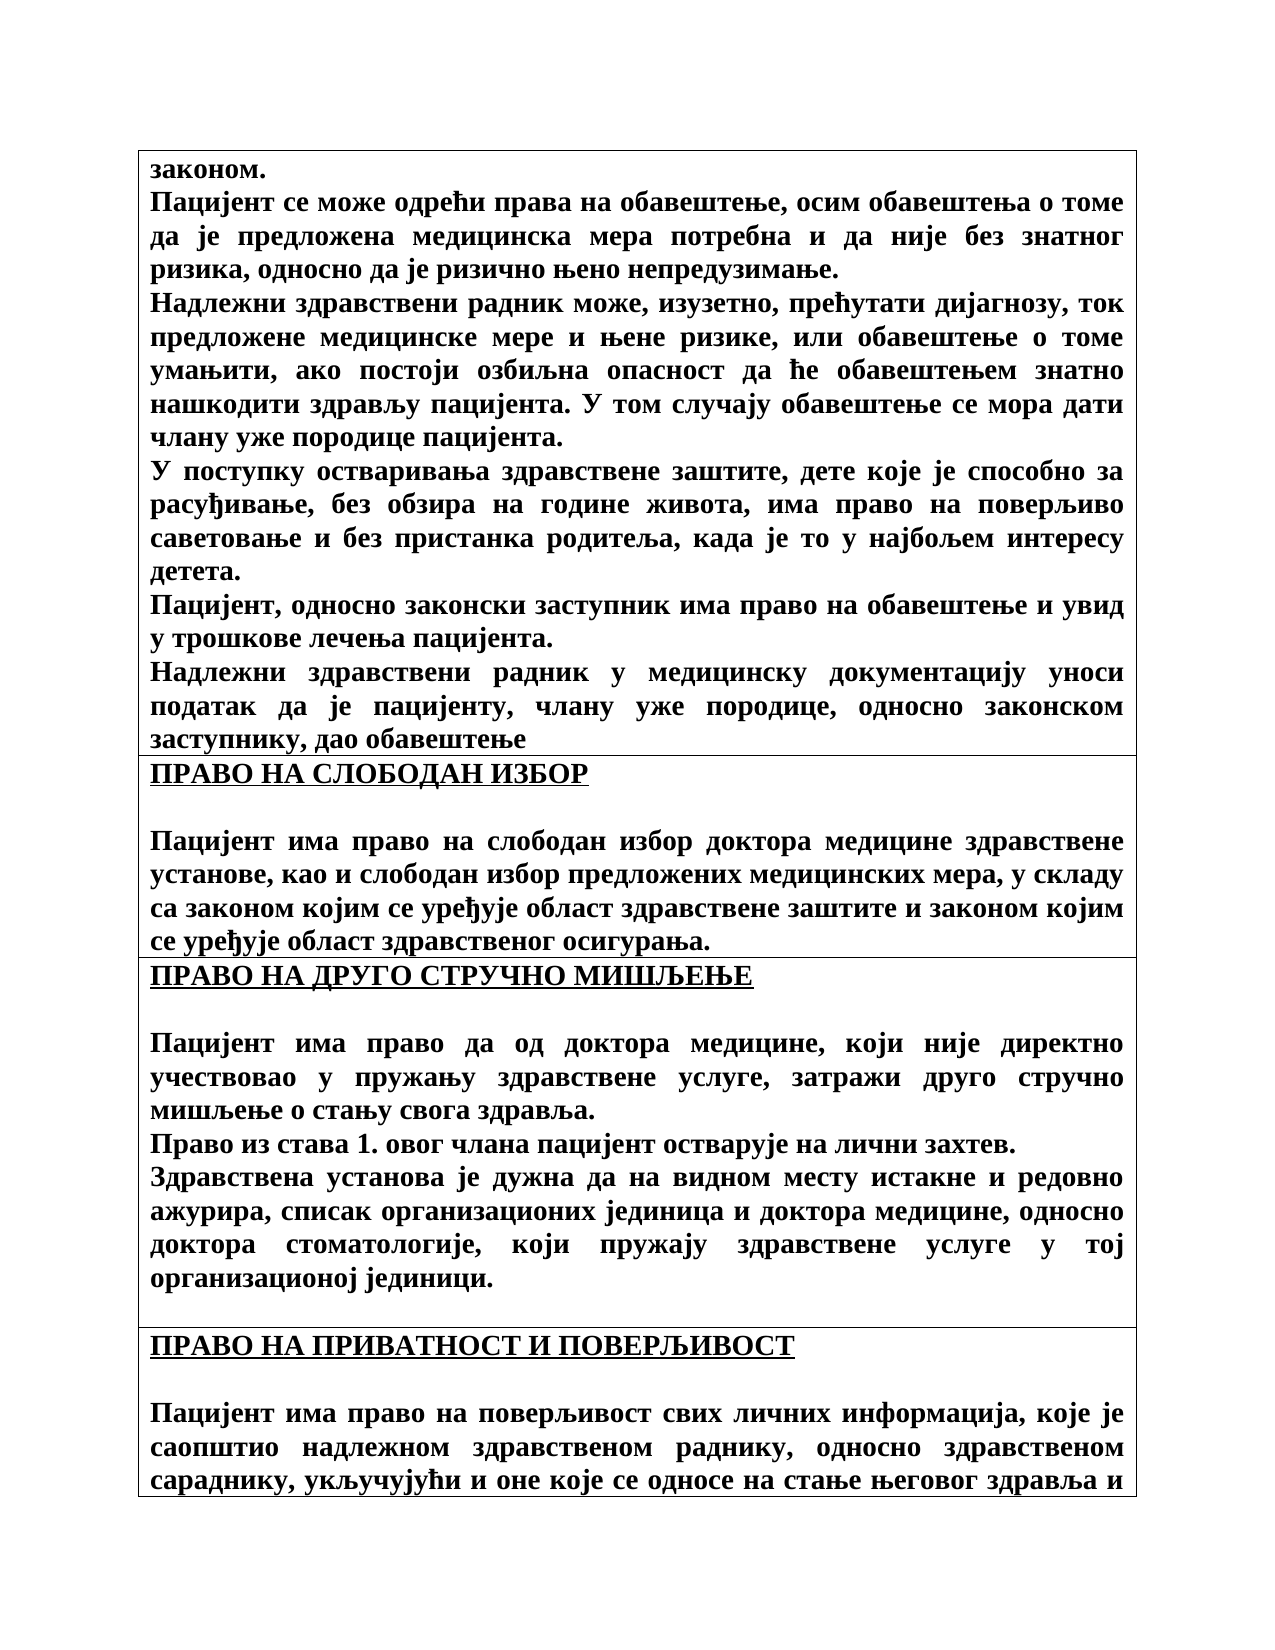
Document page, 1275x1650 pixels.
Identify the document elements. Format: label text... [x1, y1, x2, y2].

table_cell ПРАВО НА ДРУГО СТРУЧНО МИШЉЕЊЕ Пацијент има право да од доктора медицине, који није директно учествовао у пружању здравствене услуге, затражи друго стручно мишљење о стању свога здравља. Право из става 1. овог члана пацијент остварује на лични захтев. Здравствена установа је дужна да на видном месту истакне и редовно ажурира, списак организационих јединица и доктора медицине, односно доктора стоматологије, који пружају здравствене услуге у тој организационој јединици. [139, 958, 1136, 1327]
table_cell ПРАВО НА СЛОБОДАН ИЗБОР Пацијент има право на слободан избор доктора медицине здравствене установе, као и слободан избор предложених медицинских мера, у складу са законом којим се уређује област здравствене заштите и законом којим се уређује област здравственог осигурања. [139, 756, 1136, 957]
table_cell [139, 1328, 1136, 1496]
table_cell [139, 151, 1136, 755]
